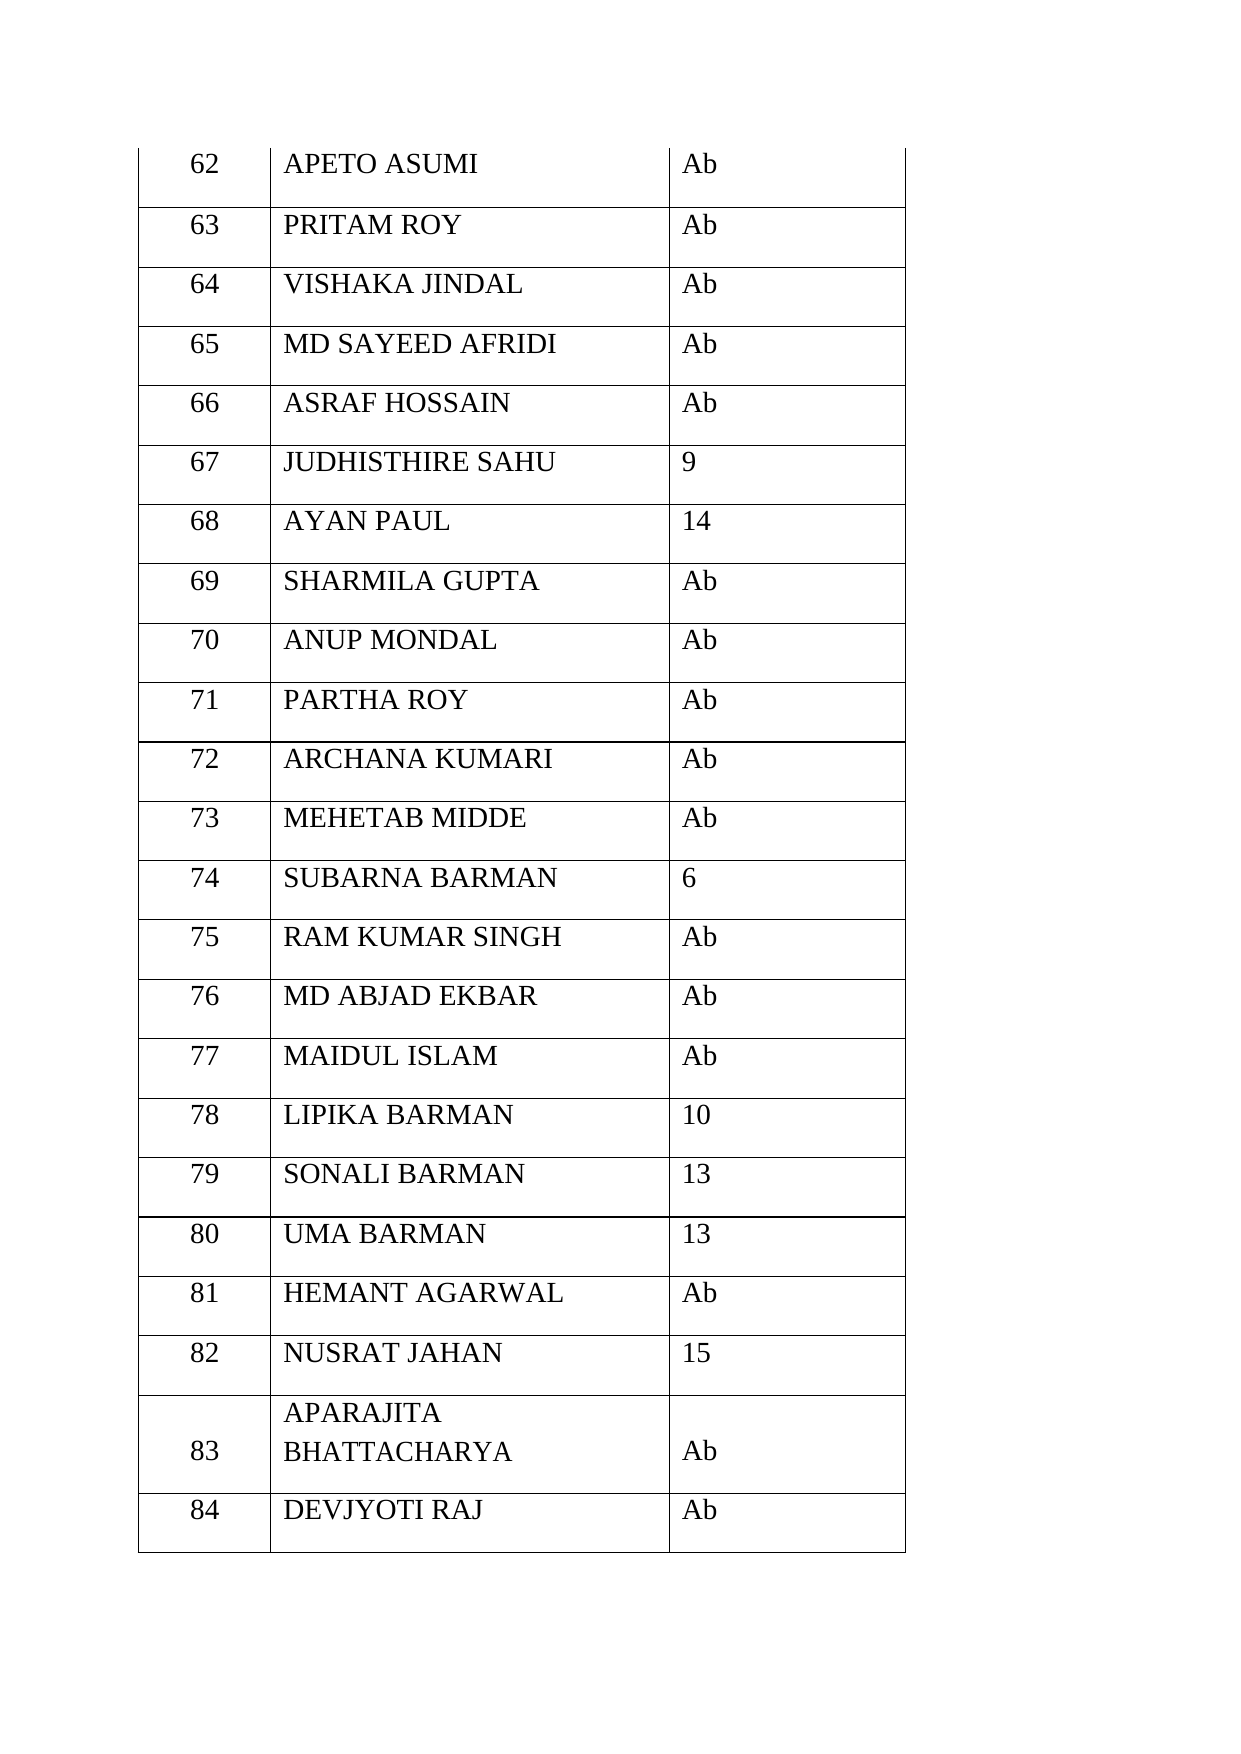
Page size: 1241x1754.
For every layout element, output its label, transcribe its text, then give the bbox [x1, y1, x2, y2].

table_cell 9 [670, 446, 905, 504]
table_cell JUDHISTHIRE SAHU [271, 446, 669, 504]
table_cell 83 [139, 1396, 270, 1493]
table_cell ARCHANA KUMARI [271, 743, 669, 801]
table_cell Ab [670, 683, 905, 741]
table_cell LIPIKA BARMAN [271, 1099, 669, 1157]
table_cell 80 [139, 1218, 270, 1276]
table_cell 13 [670, 1158, 905, 1216]
table_cell 71 [139, 683, 270, 741]
table_cell Ab [670, 1494, 905, 1552]
table_cell 76 [139, 980, 270, 1038]
table_cell 79 [139, 1158, 270, 1216]
table_cell 82 [139, 1336, 270, 1394]
table_cell Ab [670, 743, 905, 801]
table_cell 15 [670, 1336, 905, 1394]
table_cell 63 [139, 208, 270, 267]
table_cell MEHETAB MIDDE [271, 802, 669, 860]
table_cell MD ABJAD EKBAR [271, 980, 669, 1038]
table_cell 64 [139, 268, 270, 326]
table_cell Ab [670, 564, 905, 623]
table_cell HEMANT AGARWAL [271, 1277, 669, 1335]
table_cell Ab [670, 920, 905, 979]
table_cell 72 [139, 743, 270, 801]
table_cell Ab [670, 327, 905, 385]
table_cell 77 [139, 1039, 270, 1097]
table_cell Ab [670, 802, 905, 860]
table_cell 74 [139, 861, 270, 919]
table_cell MAIDUL ISLAM [271, 1039, 669, 1097]
table_cell Ab [670, 1039, 905, 1097]
table_cell APARAJITA BHATTACHARYA [271, 1396, 669, 1493]
table_cell 66 [139, 386, 270, 444]
table_cell 75 [139, 920, 270, 979]
table_cell Ab [670, 208, 905, 267]
table_cell Ab [670, 268, 905, 326]
table_cell 70 [139, 624, 270, 682]
table_cell SUBARNA BARMAN [271, 861, 669, 919]
table_cell PARTHA ROY [271, 683, 669, 741]
table_cell 10 [670, 1099, 905, 1157]
table_header APETO ASUMI [271, 148, 669, 207]
table_cell SHARMILA GUPTA [271, 564, 669, 623]
table_cell AYAN PAUL [271, 505, 669, 563]
table_cell SONALI BARMAN [271, 1158, 669, 1216]
table_header Ab [670, 148, 905, 207]
table_cell 69 [139, 564, 270, 623]
table_cell ANUP MONDAL [271, 624, 669, 682]
table_cell 68 [139, 505, 270, 563]
table_cell DEVJYOTI RAJ [271, 1494, 669, 1552]
table_cell 67 [139, 446, 270, 504]
table_cell 78 [139, 1099, 270, 1157]
table_cell Ab [670, 1396, 905, 1493]
table_cell PRITAM ROY [271, 208, 669, 267]
table_cell Ab [670, 980, 905, 1038]
table_cell NUSRAT JAHAN [271, 1336, 669, 1394]
table_cell 65 [139, 327, 270, 385]
table_cell 84 [139, 1494, 270, 1552]
table_header 62 [139, 148, 270, 207]
table_cell VISHAKA JINDAL [271, 268, 669, 326]
table_cell ASRAF HOSSAIN [271, 386, 669, 444]
table_cell Ab [670, 386, 905, 444]
table_cell 73 [139, 802, 270, 860]
table_cell Ab [670, 624, 905, 682]
table_cell 6 [670, 861, 905, 919]
table_cell RAM KUMAR SINGH [271, 920, 669, 979]
table_cell MD SAYEED AFRIDI [271, 327, 669, 385]
table_cell UMA BARMAN [271, 1218, 669, 1276]
table_cell 81 [139, 1277, 270, 1335]
table_cell Ab [670, 1277, 905, 1335]
table_cell 13 [670, 1218, 905, 1276]
table_cell 14 [670, 505, 905, 563]
